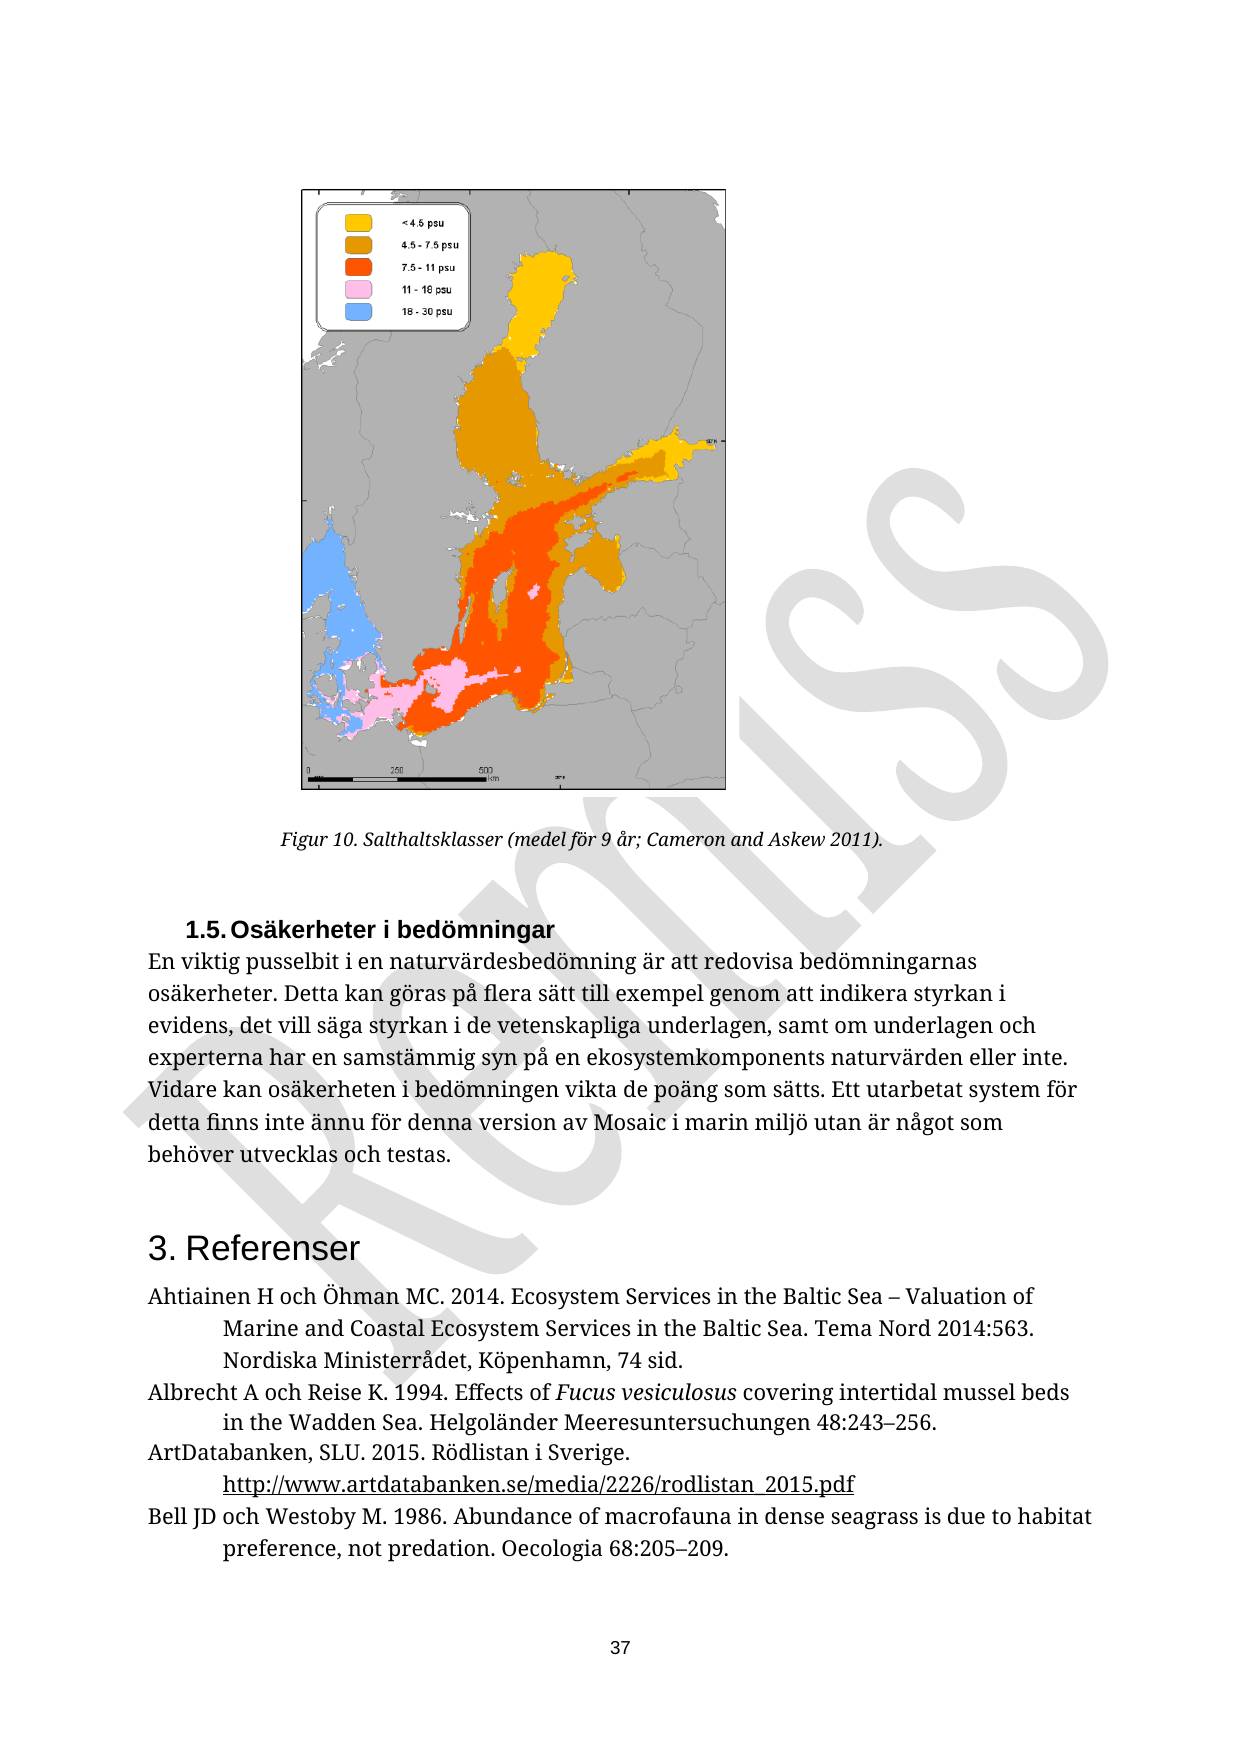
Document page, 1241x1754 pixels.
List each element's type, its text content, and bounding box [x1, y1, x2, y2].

text Figur 10. Salthaltsklasser (medel för 9 år; Cameron and Askew 2011). [281, 826, 916, 851]
text Bell JD och Westoby M. 1986. Abundance of macrofauna in dense seagrass is due to habitat preference, not predation. Oecologia 68:205–209. [148, 1501, 1093, 1563]
subtitle Osäkerheter i bedömningar [185, 915, 1093, 944]
text Ahtiainen H och Öhman MC. 2014. Ecosystem Services in the Baltic Sea – Valuation of Marine and Coastal Ecosystem Services in the Baltic Sea. Tema Nord 2014:563. Nordiska Ministerrådet, Köpenhamn, 74 sid. [148, 1281, 1093, 1375]
text Albrecht A och Reise K. 1994. Effects of Fucus vesiculosus covering intertidal mussel beds in the Wadden Sea. Helgoländer Meeresuntersuchungen 48:243–256. [148, 1377, 1093, 1437]
subtitle Referenser [148, 1227, 1093, 1268]
text En viktig pusselbit i en naturvärdesbedömning är att redovisa bedömningarnas osäkerheter. Detta kan göras på flera sätt till exempel genom att indikera styrkan i evidens, det vill säga styrkan i de vetenskapliga underlagen, samt om underlagen och experterna har en samstämmig syn på en ekosystemkomponents naturvärden eller inte. Vidare kan osäkerheten i bedömningen vikta de poäng som sätts. Ett utarbetat system för detta finns inte ännu för denna version av Mosaic i marin miljö utan är något som behöver utvecklas och testas. [148, 946, 1093, 1168]
text ArtDatabanken, SLU. 2015. Rödlistan i Sverige. http://www.artdatabanken.se/media/2226/rodlistan_2015.pdf [148, 1437, 1093, 1498]
picture [289, 177, 740, 797]
